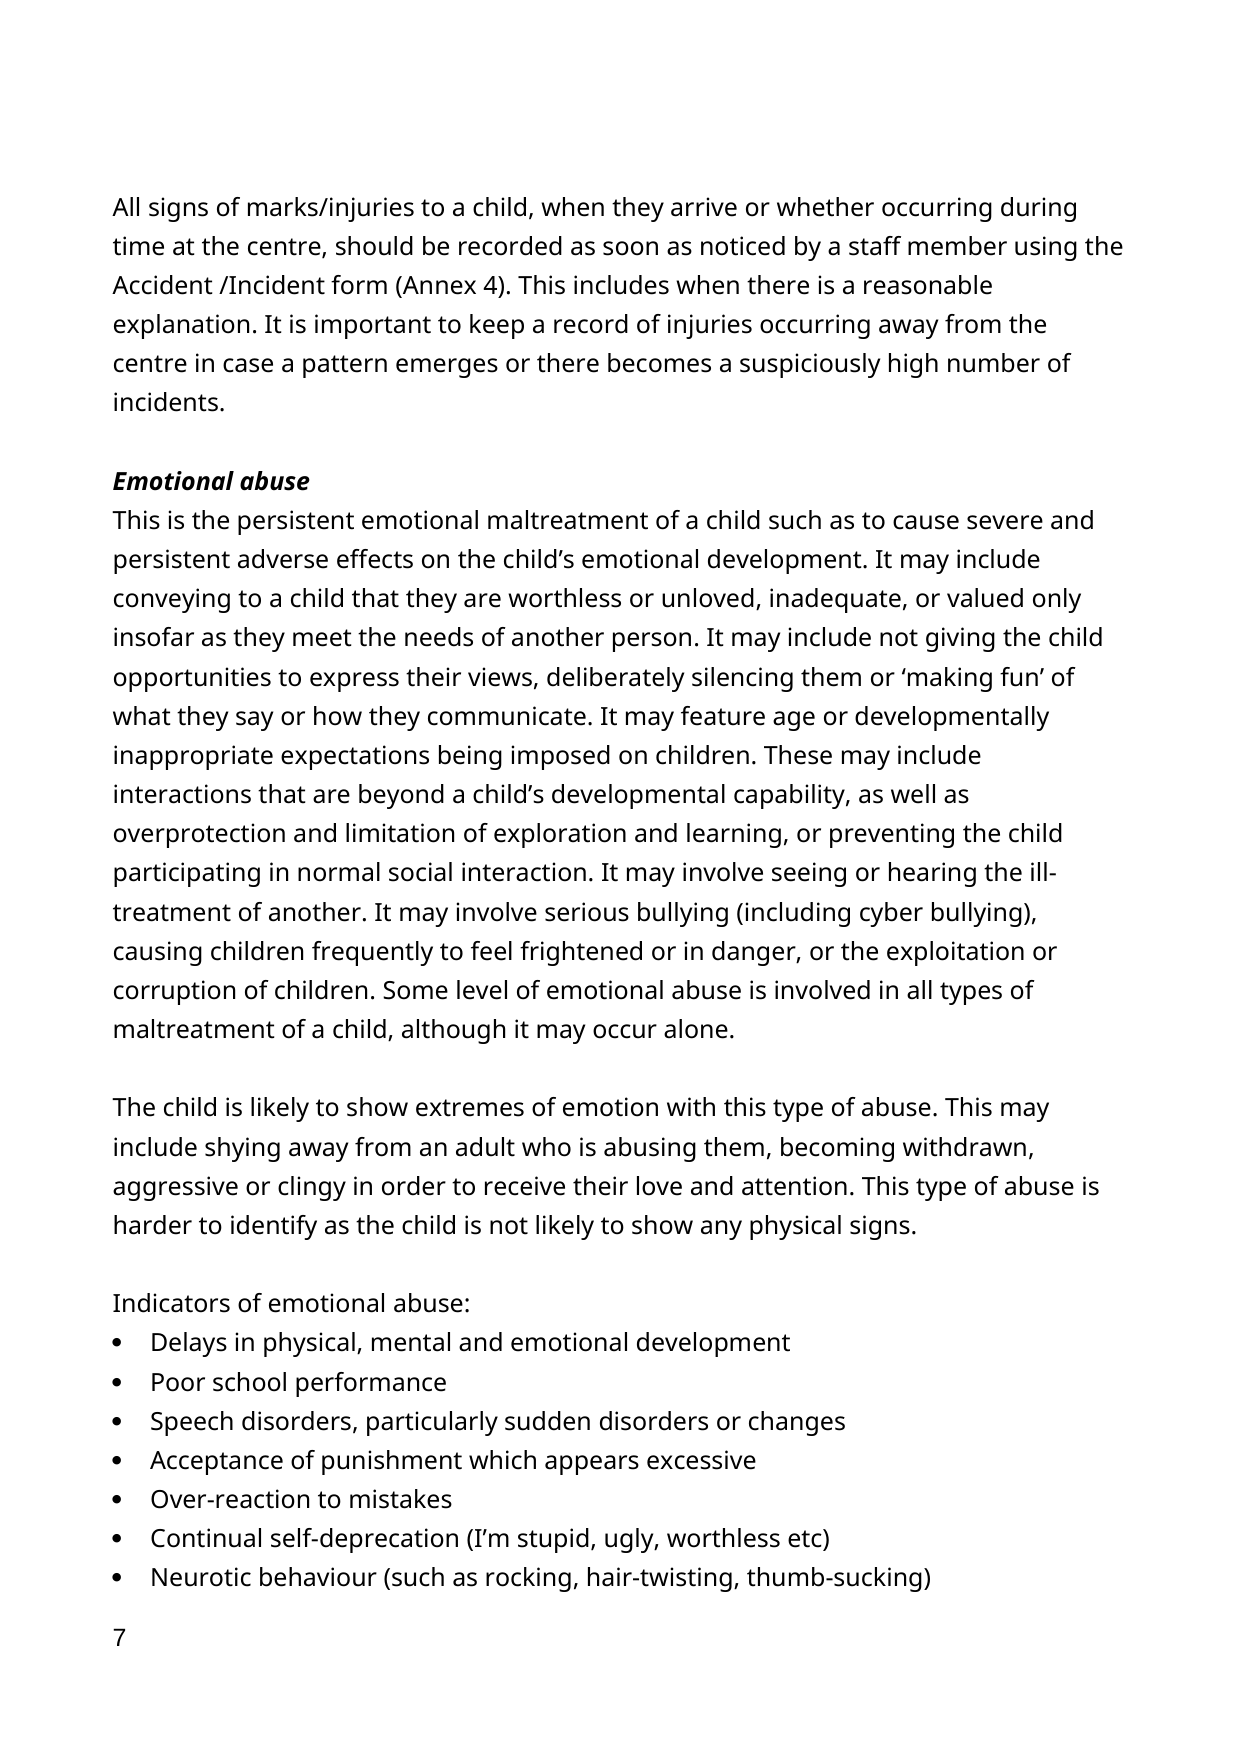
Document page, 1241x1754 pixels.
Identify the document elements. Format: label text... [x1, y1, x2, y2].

list Neurotic behaviour (such as rocking, hair-twisting, thumb-sucking) [112, 1560, 1128, 1594]
list Acceptance of punishment which appears excessive [112, 1442, 1128, 1477]
list Continual self-deprecation (I’m stupid, ugly, worthless etc) [112, 1521, 1128, 1555]
text All signs of marks/injuries to a child, when they arrive or whether occurring during time at the centre, should be recorded as soon as noticed by a staff member using the Accident /Incident form (Annex 4). This includes when there is a reasonable explanation. It is important to keep a record of injuries occurring away from the centre in case a pattern emerges or there becomes a suspiciously high number of incidents. [112, 189, 1128, 419]
text The child is likely to show extremes of emotion with this type of abuse. This may include shying away from an adult who is abusing them, becoming withdrawn, aggressive or clingy in order to receive their love and attention. This type of abuse is harder to identify as the child is not likely to show any physical signs. [112, 1090, 1128, 1242]
list Poor school performance [112, 1364, 1128, 1398]
text Indicators of emotional abuse: [112, 1286, 1128, 1320]
text Emotional abuse [112, 463, 1128, 497]
list Speech disorders, particularly sudden disorders or changes [112, 1403, 1128, 1437]
text This is the persistent emotional maltreatment of a child such as to cause severe and persistent adverse effects on the child’s emotional development. It may include conveying to a child that they are worthless or unloved, inadequate, or valued only insofar as they meet the needs of another person. It may include not giving the child opportunities to express their views, deliberately silencing them or ‘making fun’ of what they say or how they communicate. It may feature age or developmentally inappropriate expectations being imposed on children. These may include interactions that are beyond a child’s developmental capability, as well as overprotection and limitation of exploration and learning, or preventing the child participating in normal social interaction. It may involve seeing or hearing the ill-treatment of another. It may involve serious bullying (including cyber bullying), causing children frequently to feel frightened or in danger, or the exploitation or corruption of children. Some level of emotional abuse is involved in all types of maltreatment of a child, although it may occur alone. [112, 502, 1128, 1046]
list Over-reaction to mistakes [112, 1482, 1128, 1516]
list Delays in physical, mental and emotional development [112, 1325, 1128, 1359]
